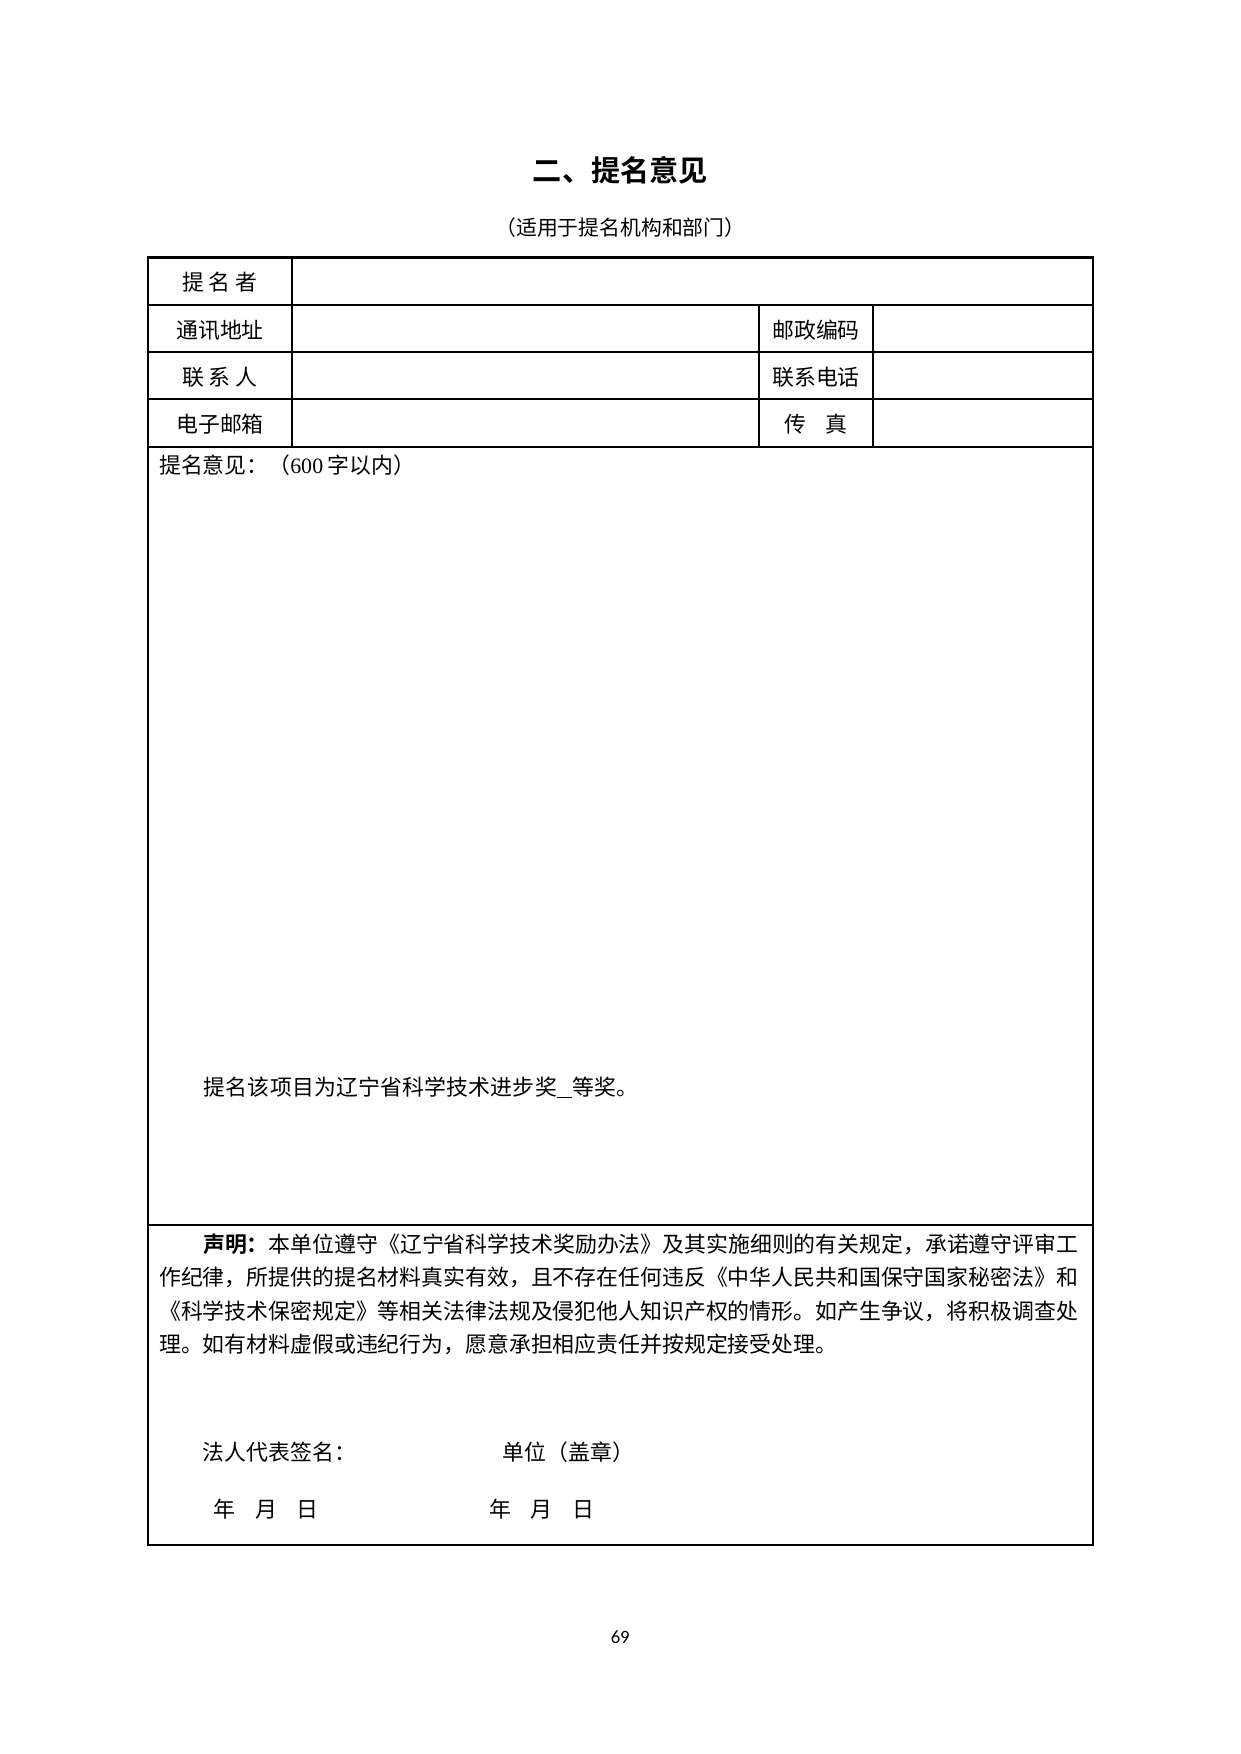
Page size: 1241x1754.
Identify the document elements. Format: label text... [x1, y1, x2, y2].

table_cell [293, 353, 758, 398]
table_cell 提名意见：（600字以内） 提名该项目为辽宁省科学技术进步奖 等奖。 [149, 448, 1092, 1224]
table_cell 声明：本单位遵守《辽宁省科学技术奖励办法》及其实施细则的有关规定，承诺遵守评审工作纪律，所提供的提名材料真实有效，且不存在任何违反《中华人民共和国保守国家秘密法》和《科学技术保密规定》等相关法律法规及侵犯他人知识产权的情形。如产生争议，将积极调查处理。如有材料虚假或违纪行为，愿意承担相应责任并按规定接受处理。 法人代表签名： 单位（盖章） 年 月 日 年 月 日 [149, 1226, 1092, 1544]
table_cell [874, 306, 1092, 351]
table_cell [293, 400, 758, 446]
table_cell [874, 353, 1092, 398]
table_header 提 名 者 [149, 259, 291, 304]
text （适用于提名机构和部门） [165, 211, 1075, 241]
table_cell 联 系 人 [149, 353, 291, 398]
table_header [293, 259, 1092, 304]
table_cell 电子邮箱 [149, 400, 291, 446]
table_cell 联系电话 [760, 353, 872, 398]
text 二、提名意见 [165, 148, 1075, 190]
table_cell [293, 306, 758, 351]
table_cell 邮政编码 [760, 306, 872, 351]
table_cell 传 真 [760, 400, 872, 446]
table_cell [874, 400, 1092, 446]
table_cell 通讯地址 [149, 306, 291, 351]
